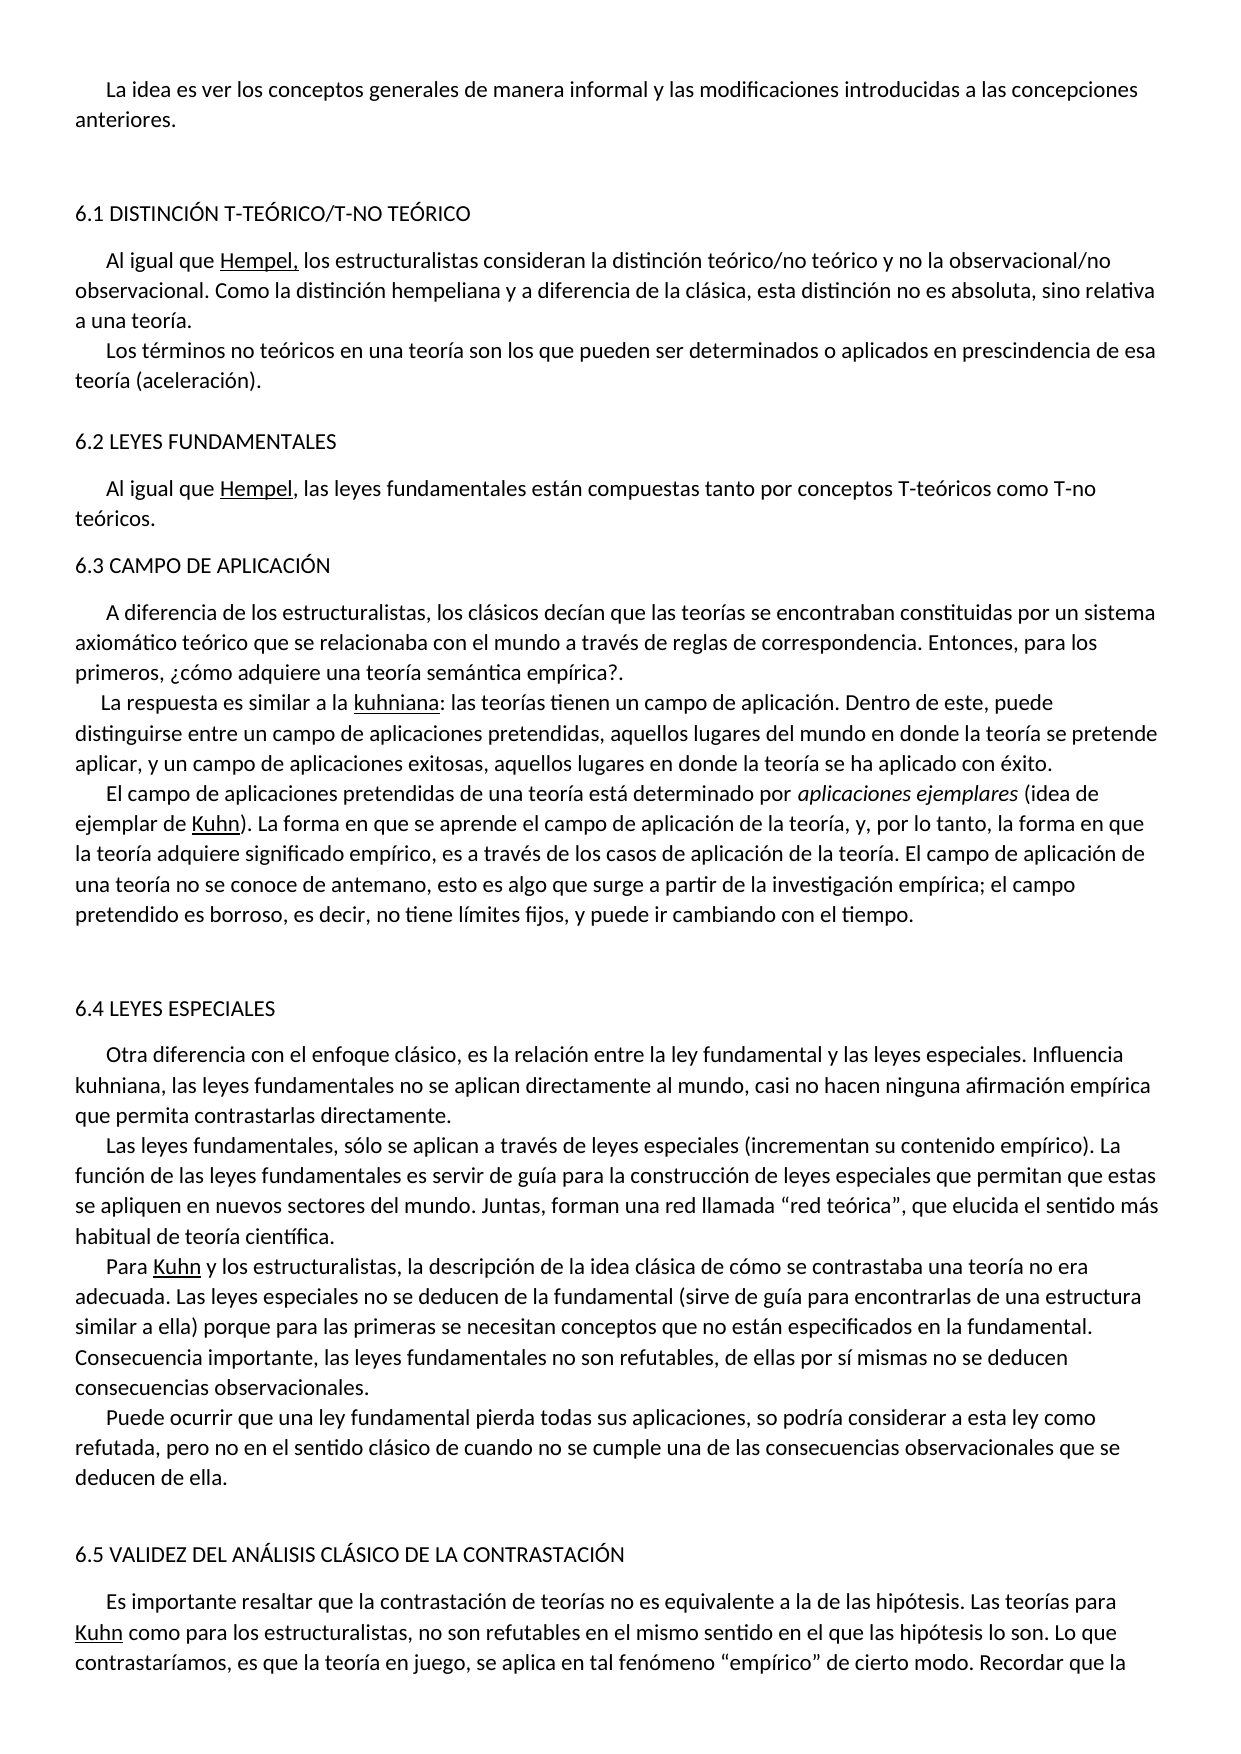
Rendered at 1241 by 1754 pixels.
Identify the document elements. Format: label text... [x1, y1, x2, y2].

text 6.2 LEYES FUNDAMENTALES [75, 427, 1165, 455]
text La idea es ver los conceptos generales de manera informal y las modificaciones introducidas a las concepciones anteriores. [75, 75, 1165, 133]
text Las leyes fundamentales, sólo se aplican a través de leyes especiales (incrementan su contenido empírico). La función de las leyes fundamentales es servir de guía para la construcción de leyes especiales que permitan que estas se apliquen en nuevos sectores del mundo. Juntas, forman una red llamada “red teórica”, que elucida el sentido más habitual de teoría científica. [75, 1131, 1165, 1250]
text Puede ocurrir que una ley fundamental pierda todas sus aplicaciones, so podría considerar a esta ley como refutada, pero no en el sentido clásico de cuando no se cumple una de las consecuencias observacionales que se deducen de ella. [75, 1403, 1165, 1492]
text 6.4 LEYES ESPECIALES [75, 994, 1165, 1022]
text Los términos no teóricos en una teoría son los que pueden ser determinados o aplicados en prescindencia de esa teoría (aceleración). [75, 336, 1165, 395]
text La respuesta es similar a la kuhniana: las teorías tienen un campo de aplicación. Dentro de este, puede distinguirse entre un campo de aplicaciones pretendidas, aquellos lugares del mundo en donde la teoría se pretende aplicar, y un campo de aplicaciones exitosas, aquellos lugares en donde la teoría se ha aplicado con éxito. [75, 688, 1165, 777]
text El campo de aplicaciones pretendidas de una teoría está determinado por aplicaciones ejemplares (idea de ejemplar de Kuhn). La forma en que se aprende el campo de aplicación de la teoría, y, por lo tanto, la forma en que la teoría adquiere significado empírico, es a través de los casos de aplicación de la teoría. El campo de aplicación de una teoría no se conoce de antemano, esto es algo que surge a partir de la investigación empírica; el campo pretendido es borroso, es decir, no tiene límites fijos, y puede ir cambiando con el tiempo. [75, 779, 1165, 928]
text A diferencia de los estructuralistas, los clásicos decían que las teorías se encontraban constituidas por un sistema axiomático teórico que se relacionaba con el mundo a través de reglas de correspondencia. Entonces, para los primeros, ¿cómo adquiere una teoría semántica empírica?. [75, 598, 1165, 686]
text 6.5 VALIDEZ DEL ANÁLISIS CLÁSICO DE LA CONTRASTACIÓN [75, 1541, 1165, 1569]
text 6.1 DISTINCIÓN T-TEÓRICO/T-NO TEÓRICO [75, 199, 1165, 227]
text Para Kuhn y los estructuralistas, la descripción de la idea clásica de cómo se contrastaba una teoría no era adecuada. Las leyes especiales no se deducen de la fundamental (sirve de guía para encontrarlas de una estructura similar a ella) porque para las primeras se necesitan conceptos que no están especificados en la fundamental. Consecuencia importante, las leyes fundamentales no son refutables, de ellas por sí mismas no se deducen consecuencias observacionales. [75, 1252, 1165, 1401]
text Al igual que Hempel, los estructuralistas consideran la distinción teórico/no teórico y no la observacional/no observacional. Como la distinción hempeliana y a diferencia de la clásica, esta distinción no es absoluta, sino relativa a una teoría. [75, 246, 1165, 334]
text Otra diferencia con el enfoque clásico, es la relación entre la ley fundamental y las leyes especiales. Influencia kuhniana, las leyes fundamentales no se aplican directamente al mundo, casi no hacen ninguna afirmación empírica que permita contrastarlas directamente. [75, 1041, 1165, 1129]
text 6.3 CAMPO DE APLICACIÓN [75, 551, 1165, 579]
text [75, 1587, 1165, 1676]
text Al igual que Hempel, las leyes fundamentales están compuestas tanto por conceptos T-teóricos como T-no teóricos. [75, 474, 1165, 532]
